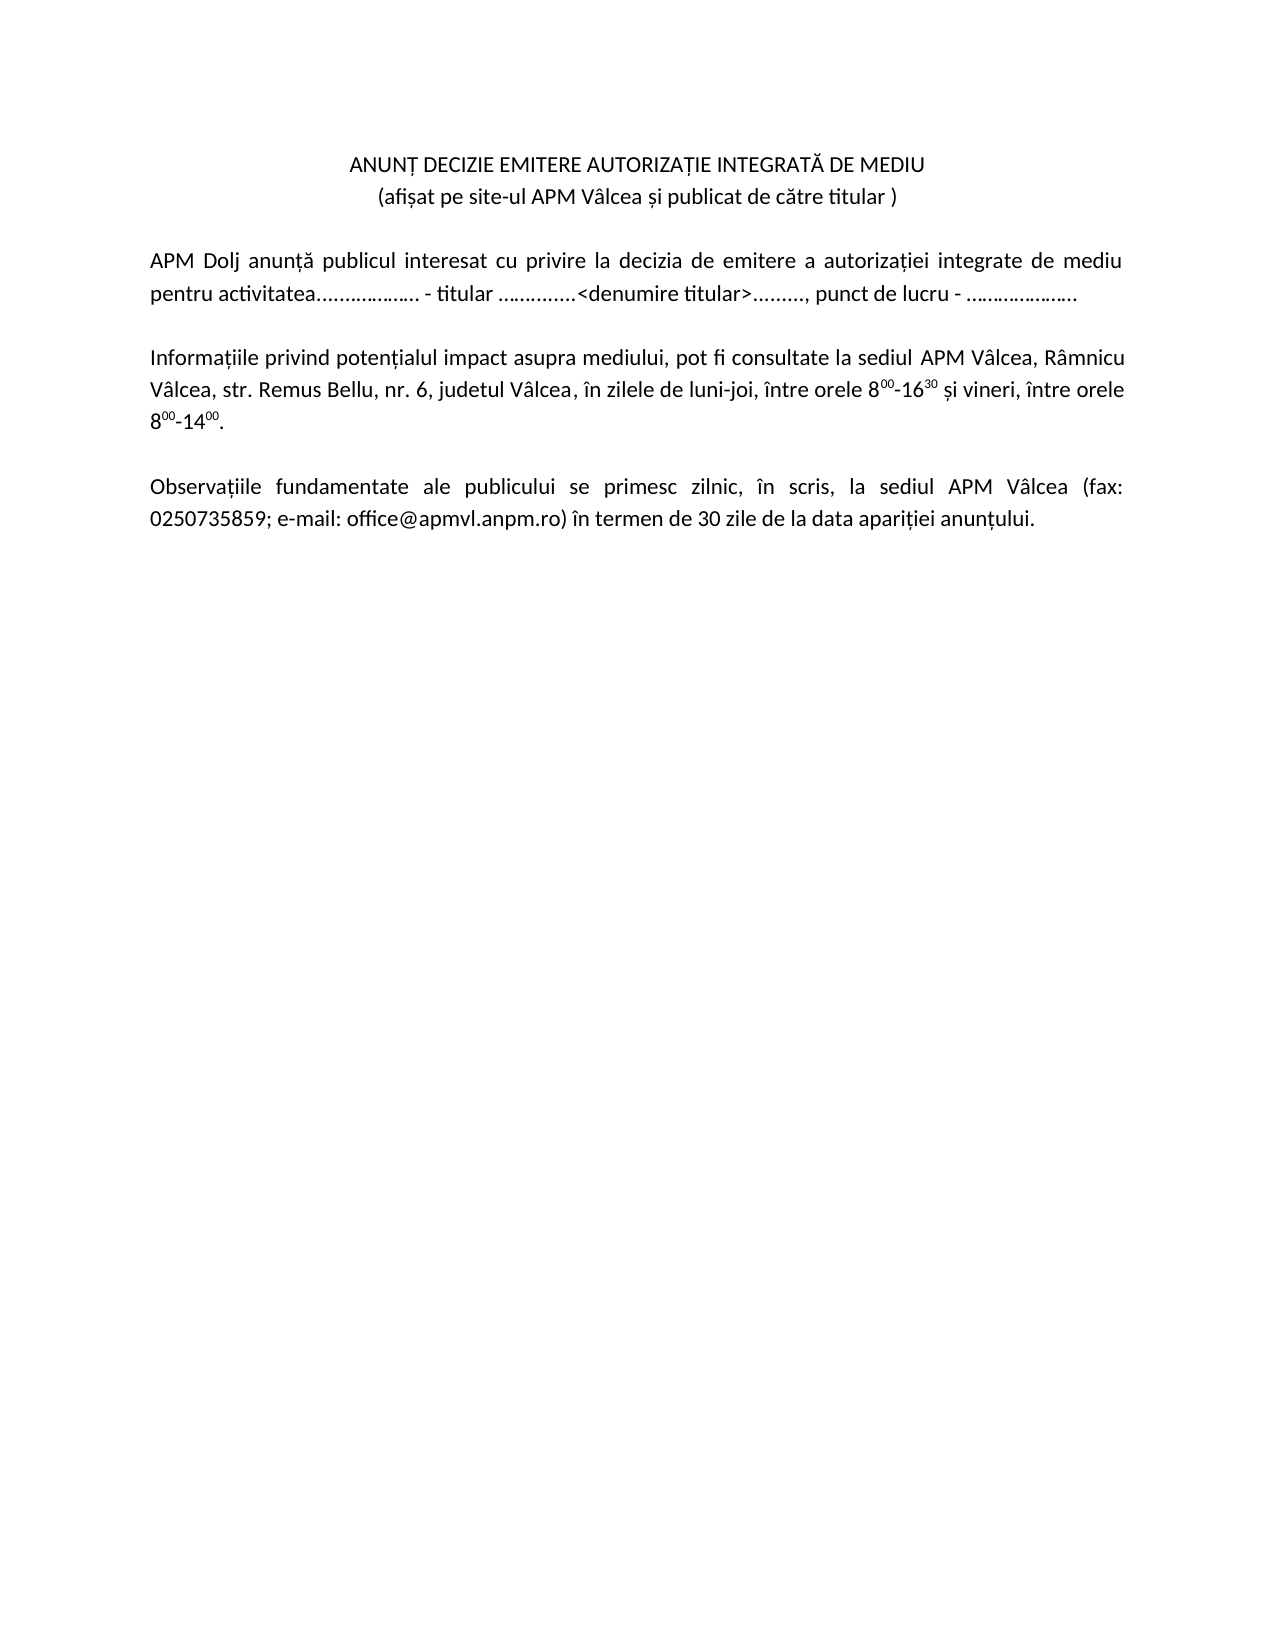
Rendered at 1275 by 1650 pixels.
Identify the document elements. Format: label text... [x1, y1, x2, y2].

list Informaţiile privind potenţialul impact asupra mediului, pot fi consultate la sediul APM Vâlcea, Râmnicu Vâlcea, str. Remus Bellu, nr. 6, judetul Vâlcea, în zilele de luni-joi, între orele 800-1630 şi vineri, între orele 800-1400. [150, 343, 1125, 436]
list APM Dolj anunţă publicul interesat cu privire la decizia de emitere a autorizaţiei integrate de mediu pentru activitatea.......………… - titular ……........<denumire titular>........., punct de lucru - ………………… [150, 247, 1125, 307]
list ANUNŢ DECIZIE EMITERE AUTORIZAŢIE INTEGRATĂ DE MEDIU [150, 150, 1125, 178]
list Observaţiile fundamentate ale publicului se primesc zilnic, în scris, la sediul APM Vâlcea (fax: 0250735859; e-mail: office@apmvl.anpm.ro) în termen de 30 zile de la data apariţiei anunţului. [150, 472, 1125, 532]
list (afişat pe site-ul APM Vâlcea şi publicat de către titular ) [150, 182, 1125, 210]
